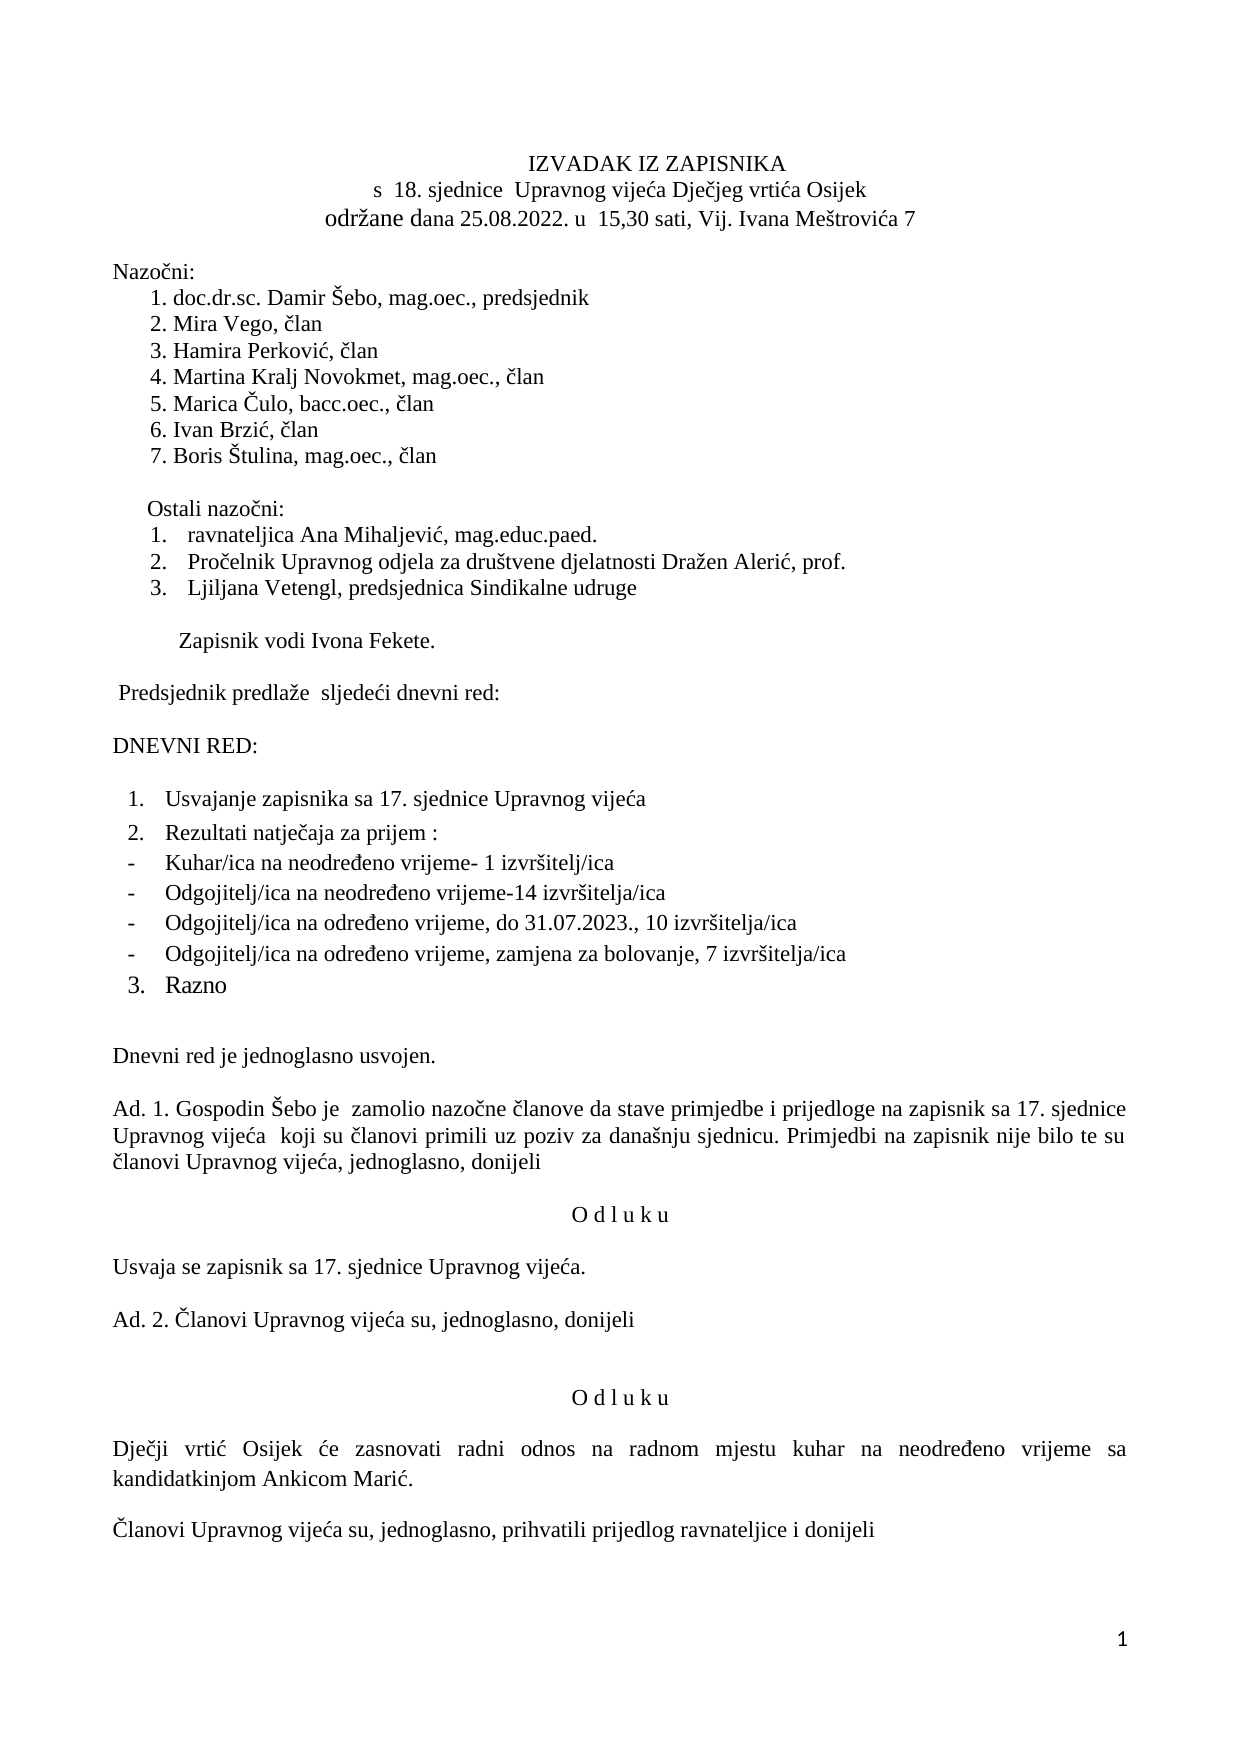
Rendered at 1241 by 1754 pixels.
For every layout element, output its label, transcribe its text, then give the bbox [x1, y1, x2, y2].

text Predsjednik predlaže sljedeći dnevni red: [112, 679, 1128, 706]
text 5. Marica Čulo, bacc.oec., član [150, 389, 1128, 416]
text O d l u k u [112, 1201, 1128, 1227]
list ravnateljica Ana Mihaljević, mag.educ.paed. [150, 521, 1128, 548]
text Članovi Upravnog vijeća su, jednoglasno, prihvatili prijedlog ravnateljice i donijeli [112, 1516, 1128, 1542]
list Odgojitelj/ica na neodređeno vrijeme-14 izvršitelja/ica [127, 879, 1128, 906]
text Ad. 2. Članovi Upravnog vijeća su, jednoglasno, donijeli [112, 1306, 1128, 1332]
list Odgojitelj/ica na određeno vrijeme, do 31.07.2023., 10 izvršitelja/ica [127, 909, 1128, 936]
text Usvaja se zapisnik sa 17. sjednice Upravnog vijeća. [112, 1253, 1128, 1280]
list Razno [127, 970, 1128, 999]
text DNEVNI RED: [112, 732, 1128, 758]
text Ad. 1. Gospodin Šebo je zamolio nazočne članove da stave primjedbe i prijedloge na zapisnik sa 17. sjednice Upravnog vijeća koji su članovi primili uz poziv za današnju sjednicu. Primjedbi na zapisnik nije bilo te su članovi Upravnog vijeća, jednoglasno, donijeli [112, 1095, 1128, 1174]
list Ljiljana Vetengl, predsjednica Sindikalne udruge [150, 574, 1128, 600]
text 3. Hamira Perković, član [150, 337, 1128, 363]
text IZVADAK IZ ZAPISNIKA [112, 150, 1128, 176]
text Zapisnik vodi Ivona Fekete. [150, 627, 1128, 653]
text Dječji vrtić Osijek će zasnovati radni odnos na radnom mjestu kuhar na neodređeno vrijeme sa kandidatkinjom Ankicom Marić. [112, 1434, 1128, 1491]
list Rezultati natječaja za prijem : [127, 819, 1128, 845]
text s 18. sjednice Upravnog vijeća Dječjeg vrtića Osijek [112, 176, 1128, 203]
text 7. Boris Štulina, mag.oec., član [150, 442, 1128, 469]
text 2. Mira Vego, član [150, 311, 1128, 337]
text Dnevni red je jednoglasno usvojen. [112, 1043, 1128, 1069]
text 1. doc.dr.sc. Damir Šebo, mag.oec., predsjednik [150, 284, 1128, 311]
list Pročelnik Upravnog odjela za društvene djelatnosti Dražen Alerić, prof. [150, 548, 1128, 574]
text 4. Martina Kralj Novokmet, mag.oec., član [150, 363, 1128, 389]
list Usvajanje zapisnika sa 17. sjednice Upravnog vijeća [127, 785, 1128, 811]
list Odgojitelj/ica na određeno vrijeme, zamjena za bolovanje, 7 izvršitelja/ica [127, 940, 1128, 966]
list Kuhar/ica na neodređeno vrijeme- 1 izvršitelj/ica [127, 849, 1128, 875]
text održane dana 25.08.2022. u 15,30 sati, Vij. Ivana Meštrovića 7 [112, 203, 1128, 231]
text O d l u k u [112, 1383, 1128, 1410]
text Ostali nazočni: [112, 495, 1128, 521]
text 6. Ivan Brzić, član [150, 416, 1128, 442]
text Nazočni: [112, 258, 1128, 284]
